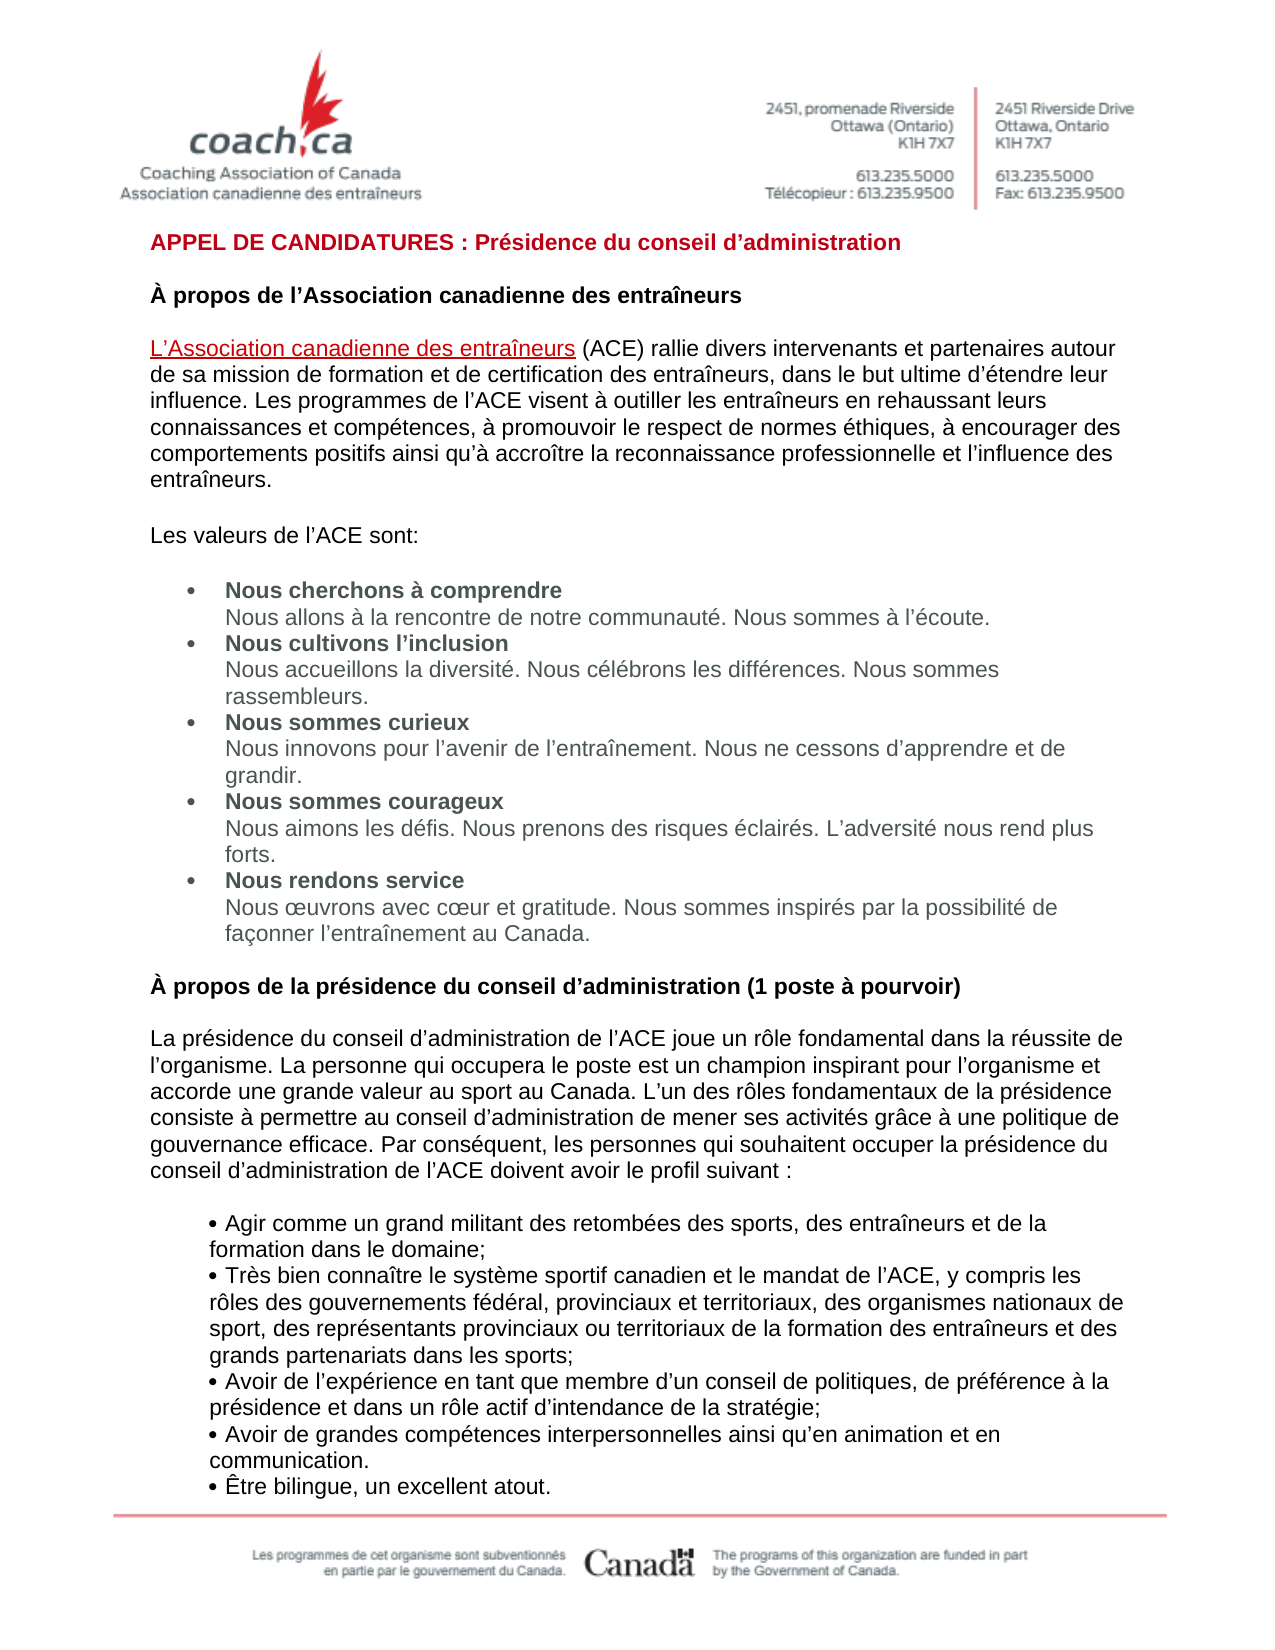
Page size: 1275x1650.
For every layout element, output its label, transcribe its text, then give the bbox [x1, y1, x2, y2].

list Nous rendons service Nous œuvrons avec cœur et gratitude. Nous sommes inspirés par la possibilité de façonner l’entraînement au Canada. [187, 867, 1125, 946]
text À propos de l’Association canadienne des entraîneurs [150, 282, 1125, 308]
list Nous cultivons l’inclusion Nous accueillons la diversité. Nous célébrons les différences. Nous sommes rassembleurs. [187, 630, 1125, 709]
text Les valeurs de l’ACE sont: [150, 522, 1125, 548]
list Avoir de grandes compétences interpersonnelles ainsi qu’en animation et en communication. [209, 1421, 1125, 1473]
list Être bilingue, un excellent atout. [209, 1473, 1125, 1500]
text À propos de la présidence du conseil d’administration (1 poste à pourvoir) [150, 973, 1125, 999]
list Agir comme un grand militant des retombées des sports, des entraîneurs et de la formation dans le domaine; [209, 1210, 1125, 1262]
text La présidence du conseil d’administration de l’ACE joue un rôle fondamental dans la réussite de l’organisme. La personne qui occupera le poste est un champion inspirant pour l’organisme et accorde une grande valeur au sport au Canada. L’un des rôles fondamentaux de la présidence consiste à permettre au conseil d’administration de mener ses activités grâce à une politique de gouvernance efficace. Par conséquent, les personnes qui souhaitent occuper la présidence du conseil d’administration de l’ACE doivent avoir le profil suivant : [150, 1025, 1125, 1183]
list Très bien connaître le système sportif canadien et le mandat de l’ACE, y compris les rôles des gouvernements fédéral, provinciaux et territoriaux, des organismes nationaux de sport, des représentants provinciaux ou territoriaux de la formation des entraîneurs et des grands partenariats dans les sports; [209, 1262, 1125, 1368]
list Nous sommes curieux Nous innovons pour l’avenir de l’entraînement. Nous ne cessons d’apprendre et de grandir. [187, 709, 1125, 788]
list Nous cherchons à comprendre Nous allons à la rencontre de notre communauté. Nous sommes à l’écoute. [187, 577, 1125, 630]
list Nous sommes courageux Nous aimons les défis. Nous prenons des risques éclairés. L’adversité nous rend plus forts. [187, 788, 1125, 867]
list Avoir de l’expérience en tant que membre d’un conseil de politiques, de préférence à la présidence et dans un rôle actif d’intendance de la stratégie; [209, 1368, 1125, 1421]
text APPEL DE CANDIDATURES : Présidence du conseil d’administration [150, 229, 1125, 255]
text L’Association canadienne des entraîneurs (ACE) rallie divers intervenants et partenaires autour de sa mission de formation et de certification des entraîneurs, dans le but ultime d’étendre leur influence. Les programmes de l’ACE visent à outiller les entraîneurs en rehaussant leurs connaissances et compétences, à promouvoir le respect de normes éthiques, à encourager des comportements positifs ainsi qu’à accroître la reconnaissance professionnelle et l’influence des entraîneurs. [150, 334, 1125, 493]
